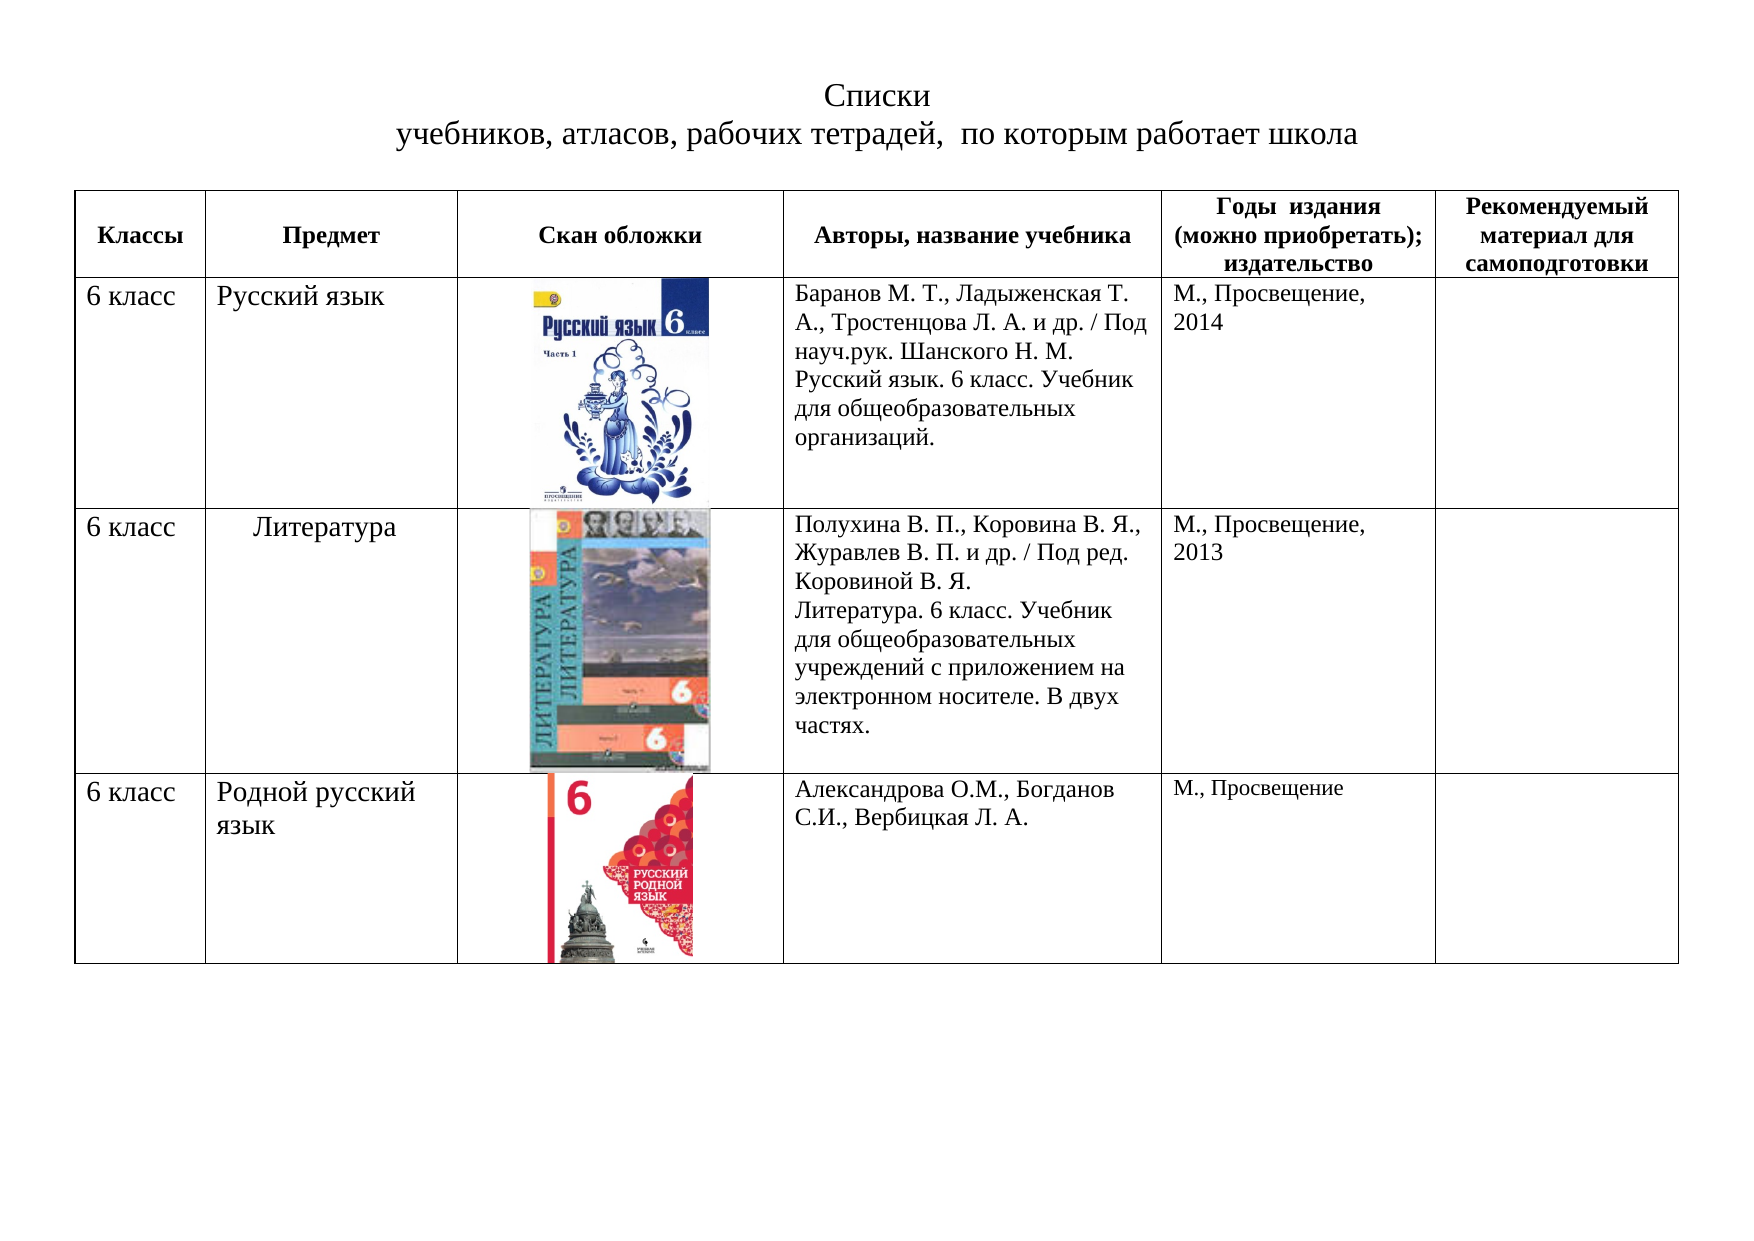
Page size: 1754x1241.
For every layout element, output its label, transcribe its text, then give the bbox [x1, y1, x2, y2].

table_cell 6 класс [76, 509, 205, 773]
picture [529, 278, 711, 963]
table_cell М., Просвещение [1162, 774, 1435, 963]
table_cell [1436, 774, 1678, 963]
table_header Рекомендуемый материал для самоподготовки [1436, 191, 1678, 277]
text Списки [75, 75, 1679, 113]
table_cell Полухина В. П., Коровина В. Я., Журавлев В. П. и др. / Под ред. Коровиной В. Я. Литература. 6 класс. Учебник для общеобразовательных учреждений с приложением на электронном носителе. В двух частях. [784, 509, 1161, 773]
table_cell [458, 278, 531, 508]
table_cell [693, 774, 783, 963]
table_cell [711, 509, 783, 773]
table_cell Александрова О.М., Богданов С.И., Вербицкая Л. А. [784, 774, 1161, 963]
table_cell [458, 774, 547, 963]
table_cell 6 класс [76, 278, 205, 508]
table_cell [1436, 278, 1678, 508]
table_cell Русский язык [206, 278, 457, 508]
table_cell [710, 278, 783, 508]
table_cell [1436, 509, 1678, 773]
table_header Авторы, название учебника [784, 191, 1161, 277]
table_cell Баранов М. Т., Ладыженская Т. А., Тростенцова Л. А. и др. / Под науч.рук. Шанского Н. М. Русский язык. 6 класс. Учебник для общеобразовательных организаций. [784, 278, 1161, 508]
table_header Годы издания (можно приобретать); издательство [1162, 191, 1435, 277]
table_cell 6 класс [76, 774, 205, 963]
table_header Классы [76, 191, 205, 277]
text учебников, атласов, рабочих тетрадей, по которым работает школа [75, 113, 1679, 152]
table_cell М., Просвещение, 2013 [1162, 509, 1435, 773]
table_header Скан обложки [458, 191, 783, 277]
table_cell Родной русский язык [206, 774, 457, 963]
table_header Предмет [206, 191, 457, 277]
table_cell М., Просвещение, 2014 [1162, 278, 1435, 508]
table_cell [458, 509, 529, 773]
table_cell Литература [206, 509, 457, 773]
